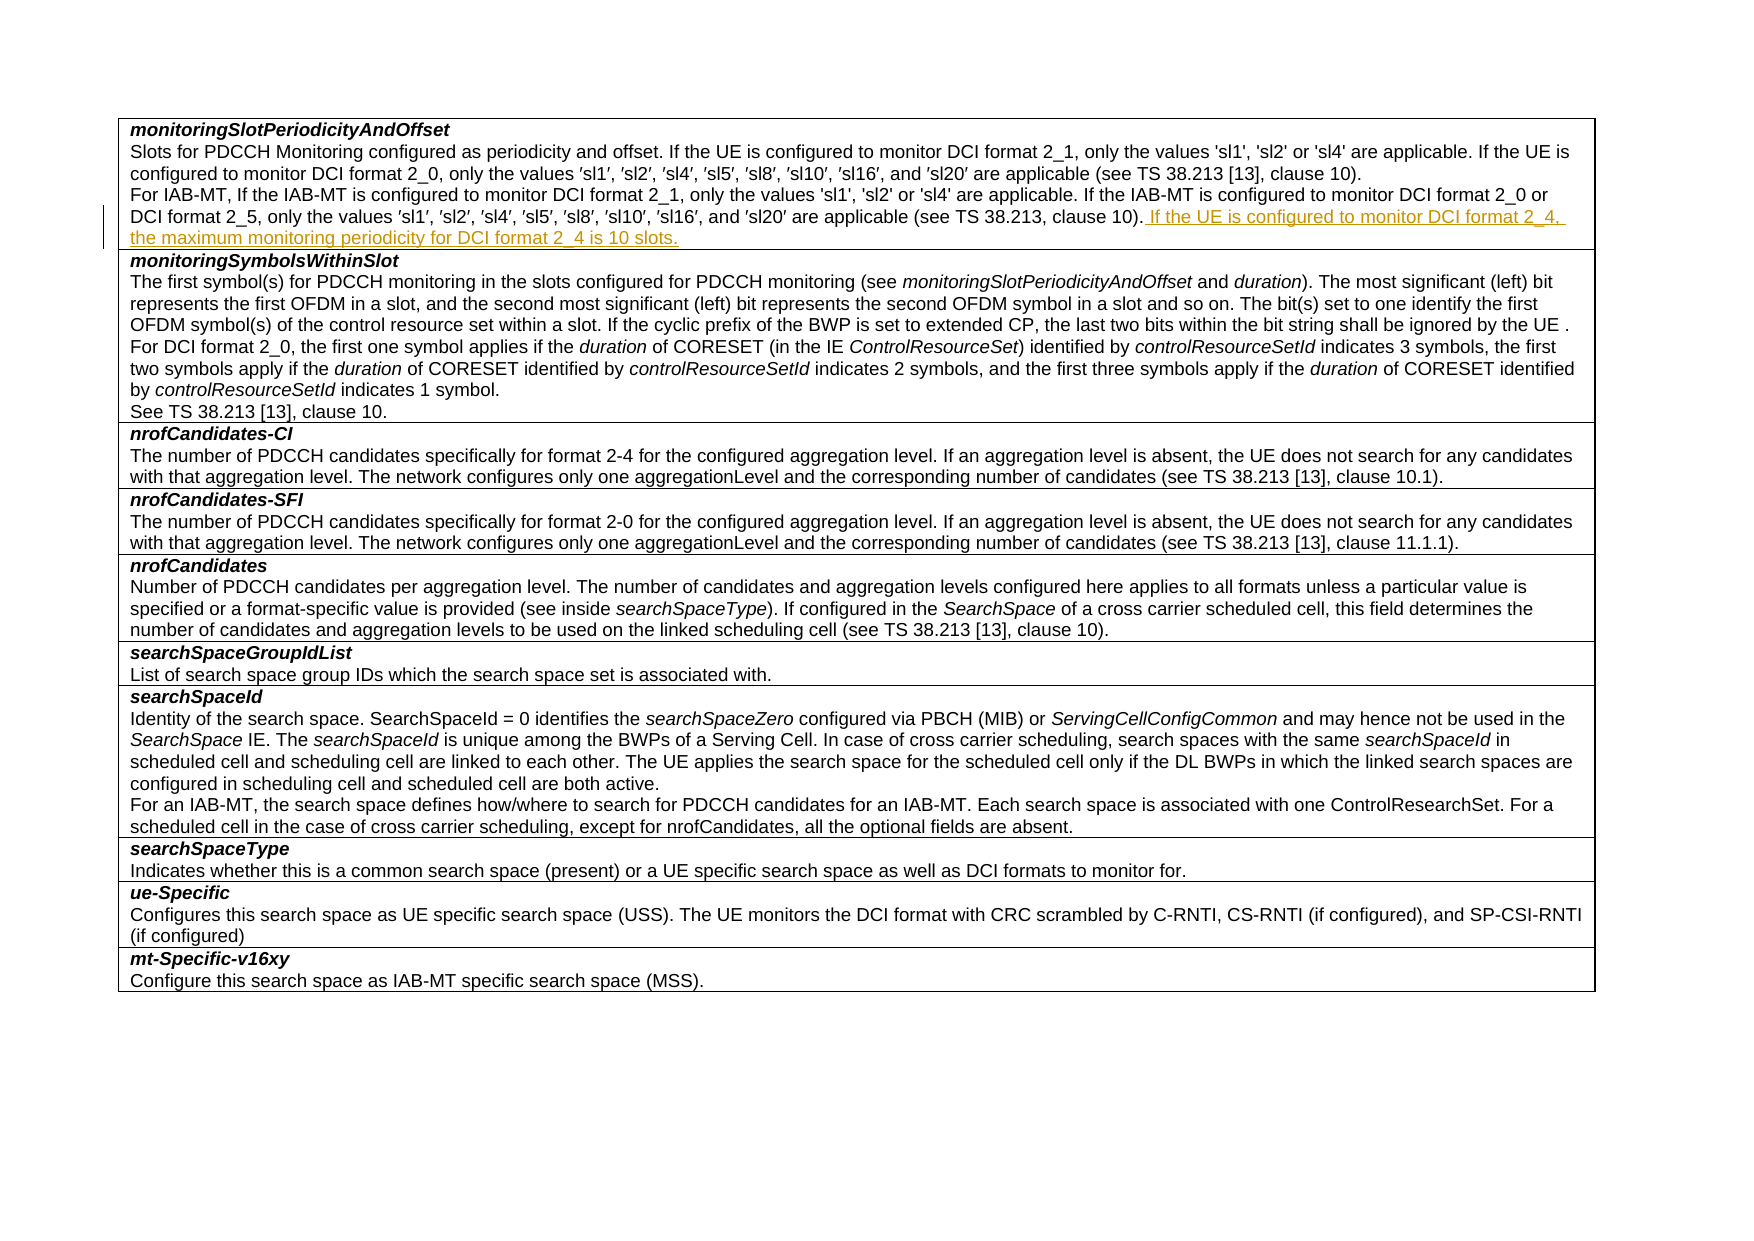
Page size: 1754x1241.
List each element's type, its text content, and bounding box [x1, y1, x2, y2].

table_cell searchSpaceId Identity of the search space. SearchSpaceId = 0 identifies the searchSpaceZero configured via PBCH (MIB) or ServingCellConfigCommon and may hence not be used in the SearchSpace IE. The searchSpaceId is unique among the BWPs of a Serving Cell. In case of cross carrier scheduling, search spaces with the same searchSpaceId in scheduled cell and scheduling cell are linked to each other. The UE applies the search space for the scheduled cell only if the DL BWPs in which the linked search spaces are configured in scheduling cell and scheduled cell are both active. For an IAB-MT, the search space defines how/where to search for PDCCH candidates for an IAB-MT. Each search space is associated with one ControlResearchSet. For a scheduled cell in the case of cross carrier scheduling, except for nrofCandidates, all the optional fields are absent. [119, 686, 1594, 837]
table_cell ue-Specific Configures this search space as UE specific search space (USS). The UE monitors the DCI format with CRC scrambled by C-RNTI, CS-RNTI (if configured), and SP-CSI-RNTI (if configured) [119, 882, 1594, 947]
table_cell monitoringSymbolsWithinSlot The first symbol(s) for PDCCH monitoring in the slots configured for PDCCH monitoring (see monitoringSlotPeriodicityAndOffset and duration). The most significant (left) bit represents the first OFDM in a slot, and the second most significant (left) bit represents the second OFDM symbol in a slot and so on. The bit(s) set to one identify the first OFDM symbol(s) of the control resource set within a slot. If the cyclic prefix of the BWP is set to extended CP, the last two bits within the bit string shall be ignored by the UE . For DCI format 2_0, the first one symbol applies if the duration of CORESET (in the IE ControlResourceSet) identified by controlResourceSetId indicates 3 symbols, the first two symbols apply if the duration of CORESET identified by controlResourceSetId indicates 2 symbols, and the first three symbols apply if the duration of CORESET identified by controlResourceSetId indicates 1 symbol. See TS 38.213 [13], clause 10. [119, 250, 1594, 422]
table_cell nrofCandidates Number of PDCCH candidates per aggregation level. The number of candidates and aggregation levels configured here applies to all formats unless a particular value is specified or a format-specific value is provided (see inside searchSpaceType). If configured in the SearchSpace of a cross carrier scheduled cell, this field determines the number of candidates and aggregation levels to be used on the linked scheduling cell (see TS 38.213 [13], clause 10). [119, 555, 1594, 641]
table_cell nrofCandidates-CI The number of PDCCH candidates specifically for format 2-4 for the configured aggregation level. If an aggregation level is absent, the UE does not search for any candidates with that aggregation level. The network configures only one aggregationLevel and the corresponding number of candidates (see TS 38.213 [13], clause 10.1). [119, 423, 1594, 488]
table_cell monitoringSlotPeriodicityAndOffset Slots for PDCCH Monitoring configured as periodicity and offset. If the UE is configured to monitor DCI format 2_1, only the values 'sl1', 'sl2' or 'sl4' are applicable. If the UE is configured to monitor DCI format 2_0, only the values ′sl1′, ′sl2′, ′sl4′, ′sl5′, ′sl8′, ′sl10′, ′sl16′, and ′sl20′ are applicable (see TS 38.213 [13], clause 10). For IAB-MT, If the IAB-MT is configured to monitor DCI format 2_1, only the values 'sl1', 'sl2' or 'sl4' are applicable. If the IAB-MT is configured to monitor DCI format 2_0 or DCI format 2_5, only the values ′sl1′, ′sl2′, ′sl4′, ′sl5′, ′sl8′, ′sl10′, ′sl16′, and ′sl20′ are applicable (see TS 38.213, clause 10). [119, 119, 1594, 248]
table_cell searchSpaceGroupIdList List of search space group IDs which the search space set is associated with. [119, 642, 1594, 685]
table_cell mt-Specific-v16xy Configure this search space as IAB-MT specific search space (MSS). [119, 948, 1594, 991]
table_cell searchSpaceType Indicates whether this is a common search space (present) or a UE specific search space as well as DCI formats to monitor for. [119, 838, 1594, 881]
table_cell nrofCandidates-SFI The number of PDCCH candidates specifically for format 2-0 for the configured aggregation level. If an aggregation level is absent, the UE does not search for any candidates with that aggregation level. The network configures only one aggregationLevel and the corresponding number of candidates (see TS 38.213 [13], clause 11.1.1). [119, 489, 1594, 553]
